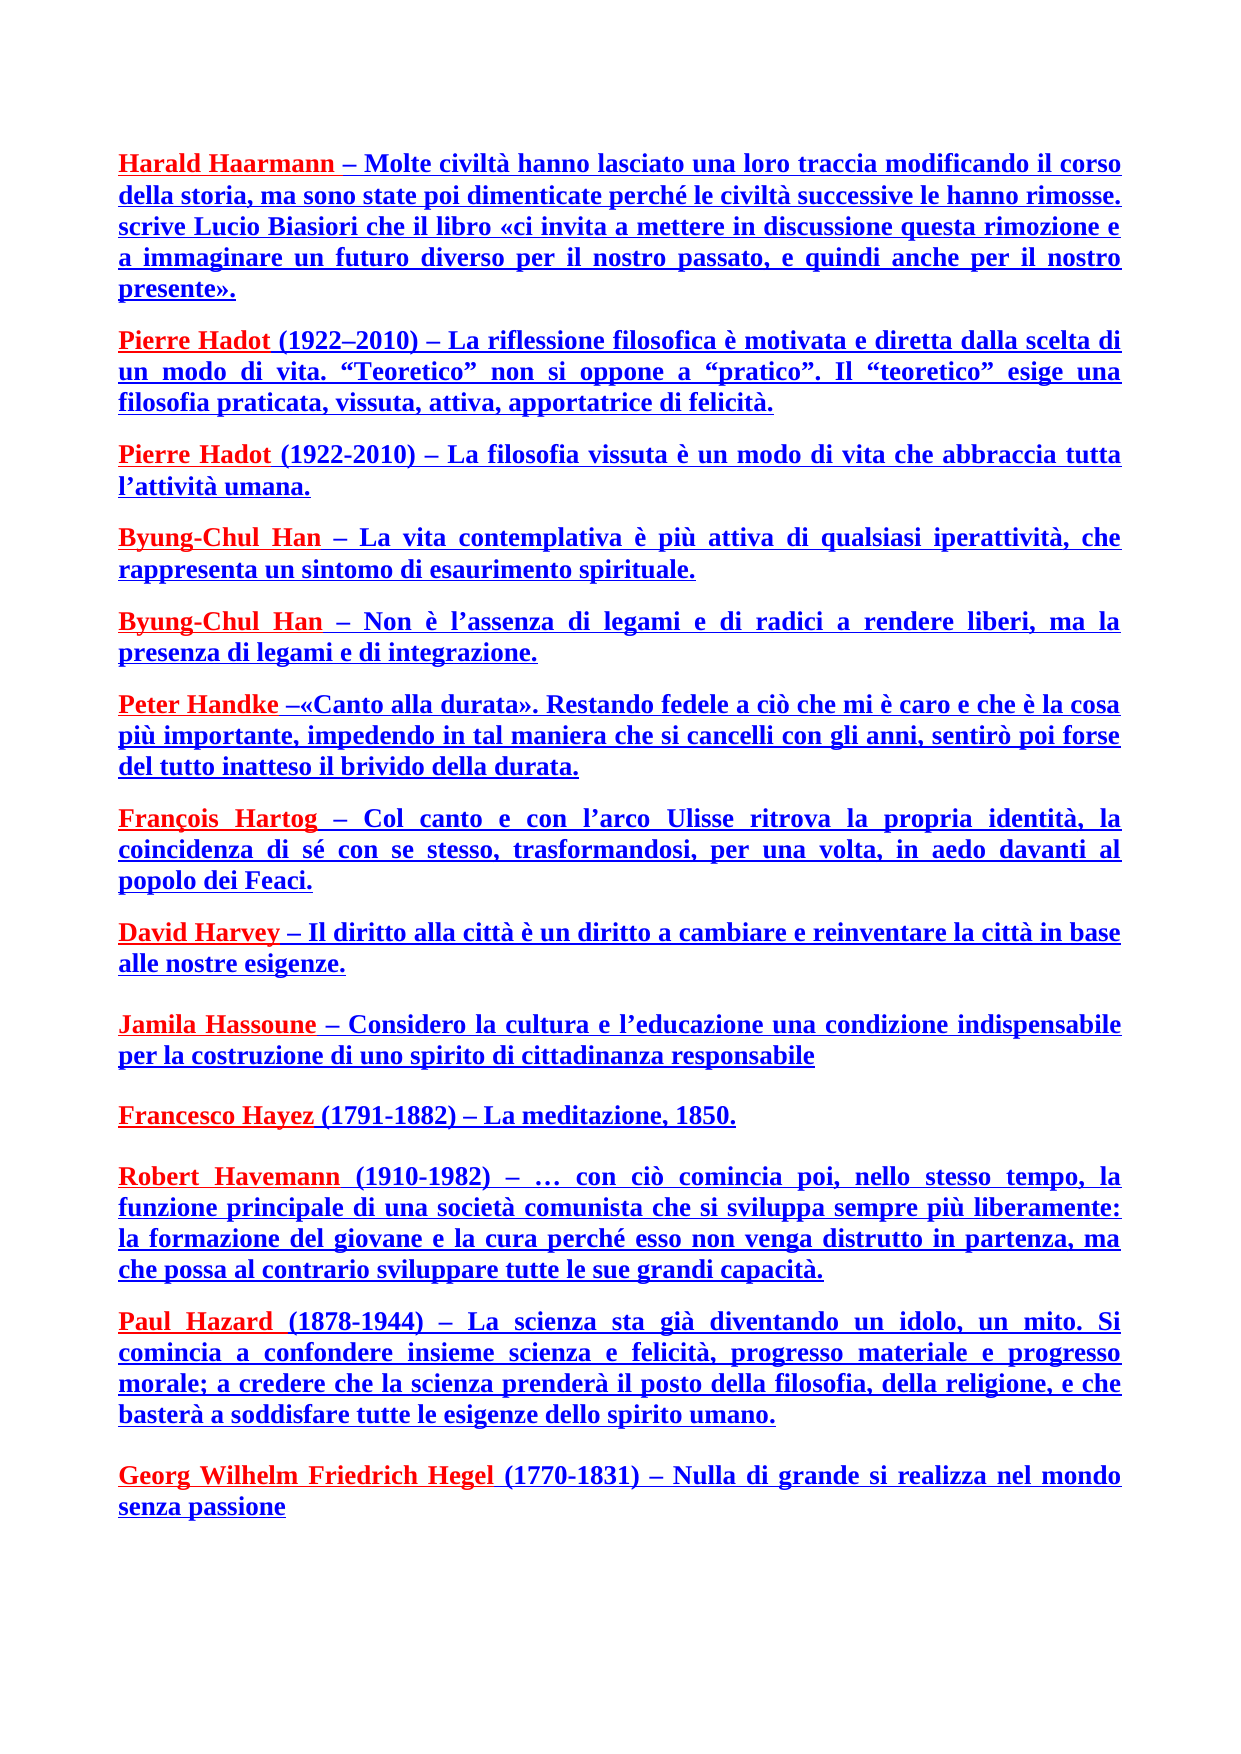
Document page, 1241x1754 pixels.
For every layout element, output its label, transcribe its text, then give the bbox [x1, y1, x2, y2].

subtitle Harald Haarmann – Molte civiltà hanno lasciato una loro traccia modificando il corso della storia, ma sono state poi dimenticate perché le civiltà successive le hanno rimosse. scrive Lucio Biasiori che il libro «ci invita a mettere in discussione questa rimozione e a immaginare un futuro diverso per il nostro passato, e quindi anche per il nostro presente». [118, 270, 1122, 303]
subtitle Harald Haarmann – Molte civiltà hanno lasciato una loro traccia modificando il corso della storia, ma sono state poi dimenticate perché le civiltà successive le hanno rimosse. scrive Lucio Biasiori che il libro «ci invita a mettere in discussione questa rimozione e a immaginare un futuro diverso per il nostro passato, e quindi anche per il nostro presente». [118, 148, 1122, 175]
subtitle Jamila Hassoune – Considero la cultura e l’educazione una condizione indispensabile per la costruzione di uno spirito di cittadinanza responsabile [118, 1008, 1122, 1035]
subtitle François Hartog – Col canto e con l’arco Ulisse ritrova la propria identità, la coincidenza di sé con se stesso, trasformandosi, per una volta, in aedo davanti al popolo dei Feaci. [118, 862, 1122, 896]
subtitle Harald Haarmann – Molte civiltà hanno lasciato una loro traccia modificando il corso della storia, ma sono state poi dimenticate perché le civiltà successive le hanno rimosse. scrive Lucio Biasiori che il libro «ci invita a mettere in discussione questa rimozione e a immaginare un futuro diverso per il nostro passato, e quindi anche per il nostro presente». [118, 176, 1122, 206]
subtitle Pierre Hadot (1922–2010) – La riflessione filosofica è motivata e diretta dalla scelta di un modo di vita. “Teoretico” non si oppone a “pratico”. Il “teoretico” esige una filosofia praticata, vissuta, attiva, apportatrice di felicità. [118, 353, 1122, 382]
subtitle Robert Havemann (1910-1982) – … con ciò comincia poi, nello stesso tempo, la funzione principale di una società comunista che si sviluppa sempre più liberamente: la formazione del giovane e la cura perché esso non venga distrutto in partenza, ma che possa al contrario sviluppare tutte le sue grandi capacità. [118, 1219, 1122, 1284]
subtitle Harald Haarmann – Molte civiltà hanno lasciato una loro traccia modificando il corso della storia, ma sono state poi dimenticate perché le civiltà successive le hanno rimosse. scrive Lucio Biasiori che il libro «ci invita a mettere in discussione questa rimozione e a immaginare un futuro diverso per il nostro passato, e quindi anche per il nostro presente». [118, 207, 1122, 268]
subtitle Pierre Hadot (1922–2010) – La riflessione filosofica è motivata e diretta dalla scelta di un modo di vita. “Teoretico” non si oppone a “pratico”. Il “teoretico” esige una filosofia praticata, vissuta, attiva, apportatrice di felicità. [118, 324, 1122, 351]
text Pierre Hadot (1922-2010) – La filosofia vissuta è un modo di vita che abbraccia tutta l’attività umana. [118, 467, 1122, 501]
subtitle François Hartog – Col canto e con l’arco Ulisse ritrova la propria identità, la coincidenza di sé con se stesso, trasformandosi, per una volta, in aedo davanti al popolo dei Feaci. [118, 831, 1122, 860]
subtitle Georg Wilhelm Friedrich Hegel (1770-1831) – Nulla di grande si realizza nel mondo senza passione [118, 1459, 1122, 1486]
subtitle Robert Havemann (1910-1982) – … con ciò comincia poi, nello stesso tempo, la funzione principale di una società comunista che si sviluppa sempre più liberamente: la formazione del giovane e la cura perché esso non venga distrutto in partenza, ma che possa al contrario sviluppare tutte le sue grandi capacità. [118, 1188, 1122, 1218]
text Byung-Chul Han – La vita contemplativa è più attiva di qualsiasi iperattività, che rappresenta un sintomo di esaurimento spirituale. [118, 522, 1122, 549]
subtitle Georg Wilhelm Friedrich Hegel (1770-1831) – Nulla di grande si realizza nel mondo senza passione [118, 1487, 1122, 1521]
subtitle Jamila Hassoune – Considero la cultura e l’educazione una condizione indispensabile per la costruzione di uno spirito di cittadinanza responsabile [118, 1036, 1122, 1070]
subtitle François Hartog – Col canto e con l’arco Ulisse ritrova la propria identità, la coincidenza di sé con se stesso, trasformandosi, per una volta, in aedo davanti al popolo dei Feaci. [118, 802, 1122, 829]
subtitle Robert Havemann (1910-1982) – … con ciò comincia poi, nello stesso tempo, la funzione principale di una società comunista che si sviluppa sempre più liberamente: la formazione del giovane e la cura perché esso non venga distrutto in partenza, ma che possa al contrario sviluppare tutte le sue grandi capacità. [118, 1159, 1122, 1187]
subtitle Peter Handke –«Canto alla durata». Restando fedele a ciò che mi è caro e che è la cosa più importante, impedendo in tal maniera che si cancelli con gli anni, sentirò poi forse del tutto inatteso il brivido della durata. [118, 688, 1122, 781]
text David Harvey – Il diritto alla città è un diritto a cambiare e reinventare la città in base alle nostre esigenze. [118, 916, 1122, 979]
subtitle Paul Hazard (1878-1944) – La scienza sta già diventando un idolo, un mito. Si comincia a confondere insieme scienza e felicità, progresso materiale e progresso morale; a credere che la scienza prenderà il posto della filosofia, della religione, e che basterà a soddisfare tutte le esigenze dello spirito umano. [118, 1396, 1122, 1429]
text Byung-Chul Han – La vita contemplativa è più attiva di qualsiasi iperattività, che rappresenta un sintomo di esaurimento spirituale. [118, 550, 1122, 584]
subtitle Francesco Hayez (1791-1882) – La meditazione, 1850. [118, 1099, 1122, 1130]
subtitle Pierre Hadot (1922–2010) – La riflessione filosofica è motivata e diretta dalla scelta di un modo di vita. “Teoretico” non si oppone a “pratico”. Il “teoretico” esige una filosofia praticata, vissuta, attiva, apportatrice di felicità. [118, 384, 1122, 418]
text Pierre Hadot (1922-2010) – La filosofia vissuta è un modo di vita che abbraccia tutta l’attività umana. [118, 438, 1122, 466]
subtitle Paul Hazard (1878-1944) – La scienza sta già diventando un idolo, un mito. Si comincia a confondere insieme scienza e felicità, progresso materiale e progresso morale; a credere che la scienza prenderà il posto della filosofia, della religione, e che basterà a soddisfare tutte le esigenze dello spirito umano. [118, 1305, 1122, 1363]
subtitle Paul Hazard (1878-1944) – La scienza sta già diventando un idolo, un mito. Si comincia a confondere insieme scienza e felicità, progresso materiale e progresso morale; a credere che la scienza prenderà il posto della filosofia, della religione, e che basterà a soddisfare tutte le esigenze dello spirito umano. [118, 1365, 1122, 1394]
text Byung-Chul Han – Non è l’assenza di legami e di radici a rendere liberi, ma la presenza di legami e di integrazione. [118, 605, 1122, 667]
